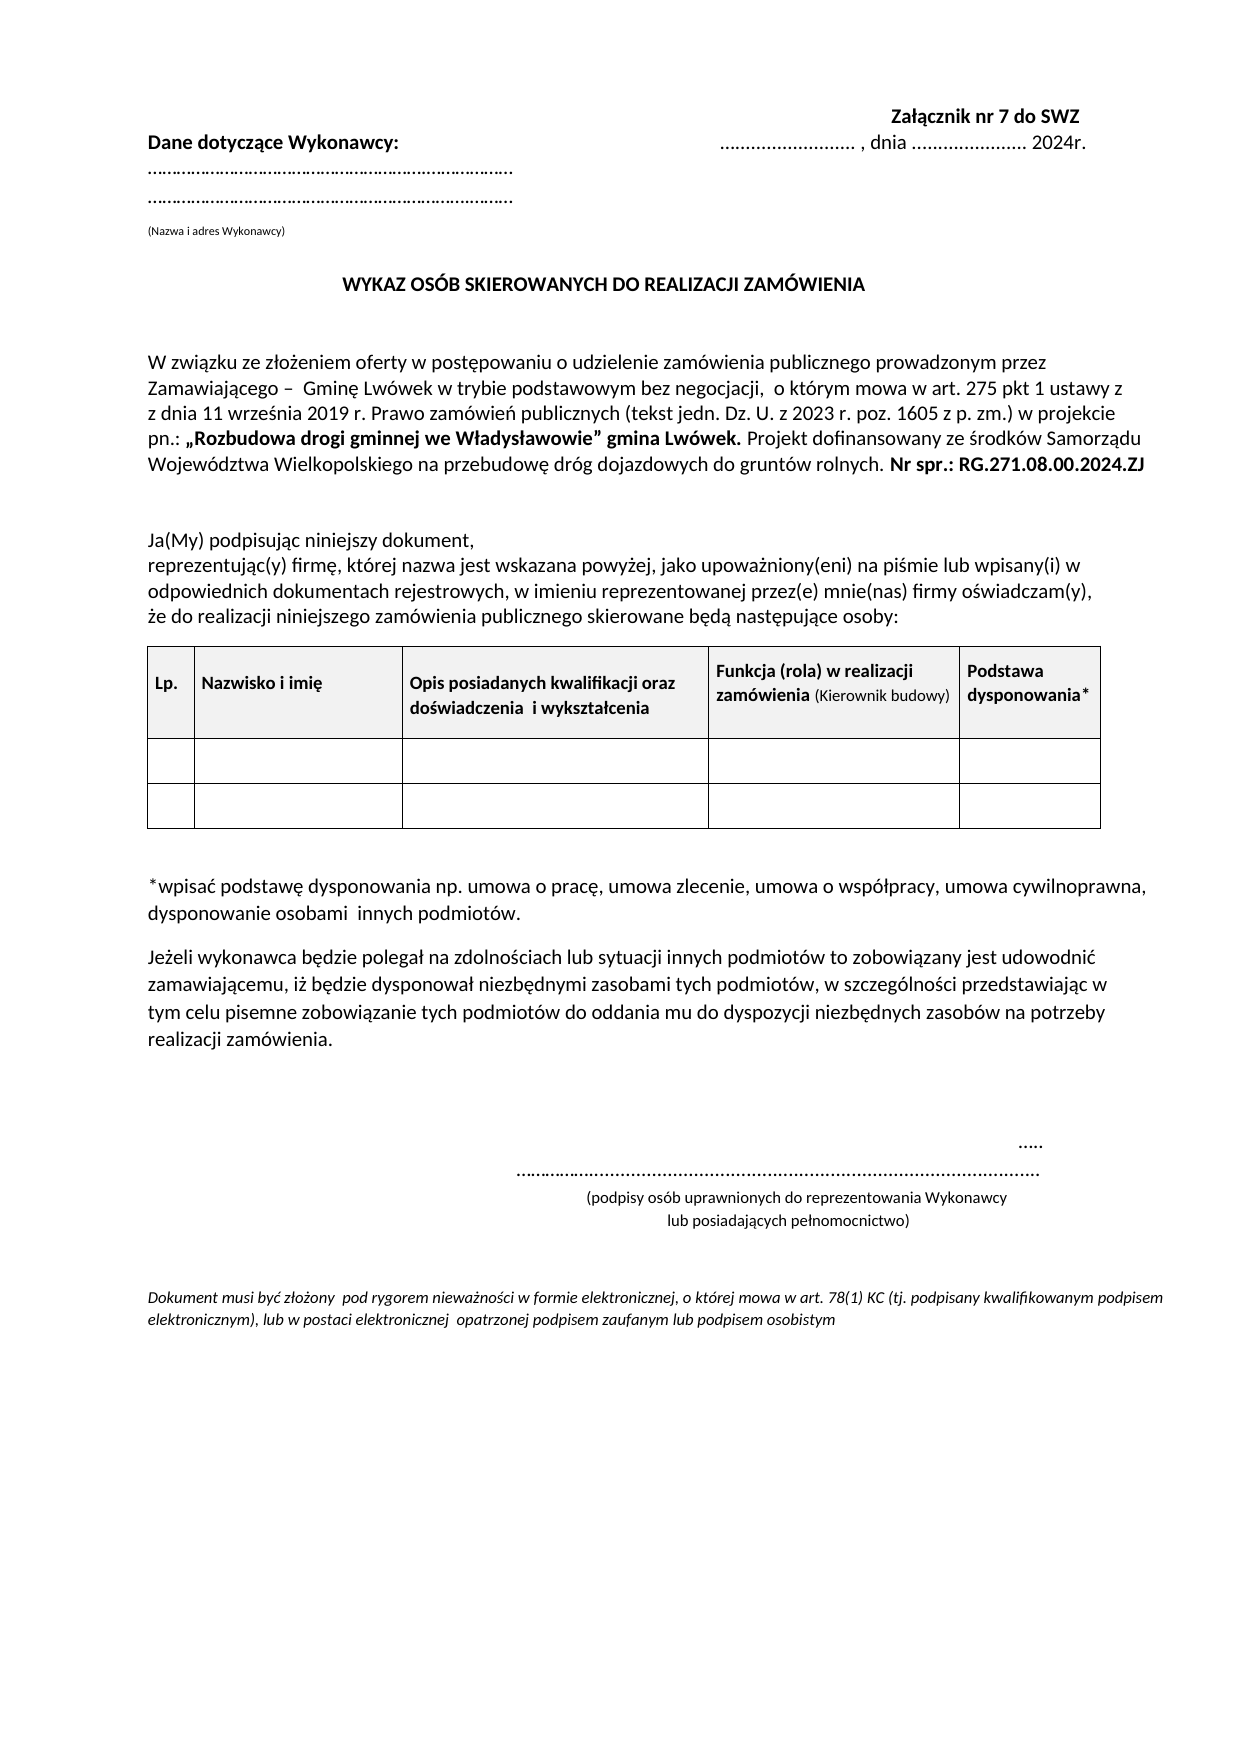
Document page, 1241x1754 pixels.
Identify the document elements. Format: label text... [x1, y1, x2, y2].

table_cell [403, 784, 708, 828]
table_cell [403, 739, 708, 783]
table_header Podstawa dysponowania* [960, 647, 1100, 738]
text Jeżeli wykonawca będzie polegał na zdolnościach lub sytuacji innych podmiotów to zobowiązany jest udowodnić zamawiającemu, iż będzie dysponował niezbędnymi zasobami tych podmiotów, w szczególności przedstawiając w tym celu pisemne zobowiązanie tych podmiotów do oddania mu do dyspozycji niezbędnych zasobów na potrzeby realizacji zamówienia. [148, 944, 1167, 1109]
table_header Funkcja (rola) w realizacji zamówienia (Kierownik budowy) [709, 647, 959, 738]
table_header Lp. [148, 647, 194, 738]
table_cell [195, 784, 402, 828]
table_cell [148, 739, 194, 783]
text Dokument musi być złożony pod rygorem nieważności w formie elektronicznej, o której mowa w art. 78(1) KC (tj. podpisany kwalifikowanym podpisem elektronicznym), lub w postaci elektronicznej opatrzonej podpisem zaufanym lub podpisem osobistym [148, 1287, 1167, 1329]
text *wpisać podstawę dysponowania np. umowa o pracę, umowa zlecenie, umowa o współpracy, umowa cywilnoprawna, dysponowanie osobami innych podmiotów. [148, 873, 1167, 926]
text …..……………...................................................................................... (podpisy osób uprawnionych do reprezentowania Wykonawcy lub posiadających pełnomocnictwo) [516, 1128, 1167, 1230]
text ………………………………………………….……………… [148, 154, 1167, 180]
table_cell [148, 784, 194, 828]
table_header Opis posiadanych kwalifikacji oraz doświadczenia i wykształcenia [403, 647, 708, 738]
table_header Nazwisko i imię [195, 647, 402, 738]
table_cell [709, 784, 959, 828]
table_cell [960, 739, 1100, 783]
table_cell [709, 739, 959, 783]
text ………………………………………………………….……… (Nazwa i adres Wykonawcy) WYKAZ OSÓB SKIEROWANYCH DO REALIZACJI ZAMÓWIENIA [148, 183, 1167, 328]
text W związku ze złożeniem oferty w postępowaniu o udzielenie zamówienia publicznego prowadzonym przez Zamawiającego – Gminę Lwówek w trybie podstawowym bez negocjacji, o którym mowa w art. 275 pkt 1 ustawy z z dnia 11 września 2019 r. Prawo zamówień publicznych (tekst jedn. Dz. U. z 2023 r. poz. 1605 z p. zm.) w projekcie pn.: „Rozbudowa drogi gminnej we Władysławowie” gmina Lwówek. Projekt dofinansowany ze środków Samorządu Województwa Wielkopolskiego na przebudowę dróg dojazdowych do gruntów rolnych. Nr spr.: RG.271.08.00.2024.ZJ Ja(My) podpisując niniejszy dokument, reprezentując(y) firmę, której nazwa jest wskazana powyżej, jako upoważniony(eni) na piśmie lub wpisany(i) w odpowiednich dokumentach rejestrowych, w imieniu reprezentowanej przez(e) mnie(nas) firmy oświadczam(y), że do realizacji niniejszego zamówienia publicznego skierowane będą następujące osoby: [148, 349, 1167, 629]
text Załącznik nr 7 do SWZ Dane dotyczące Wykonawcy: …....................... , dnia ...................... 2024r. [148, 103, 1167, 154]
table_cell [195, 739, 402, 783]
table_cell [960, 784, 1100, 828]
